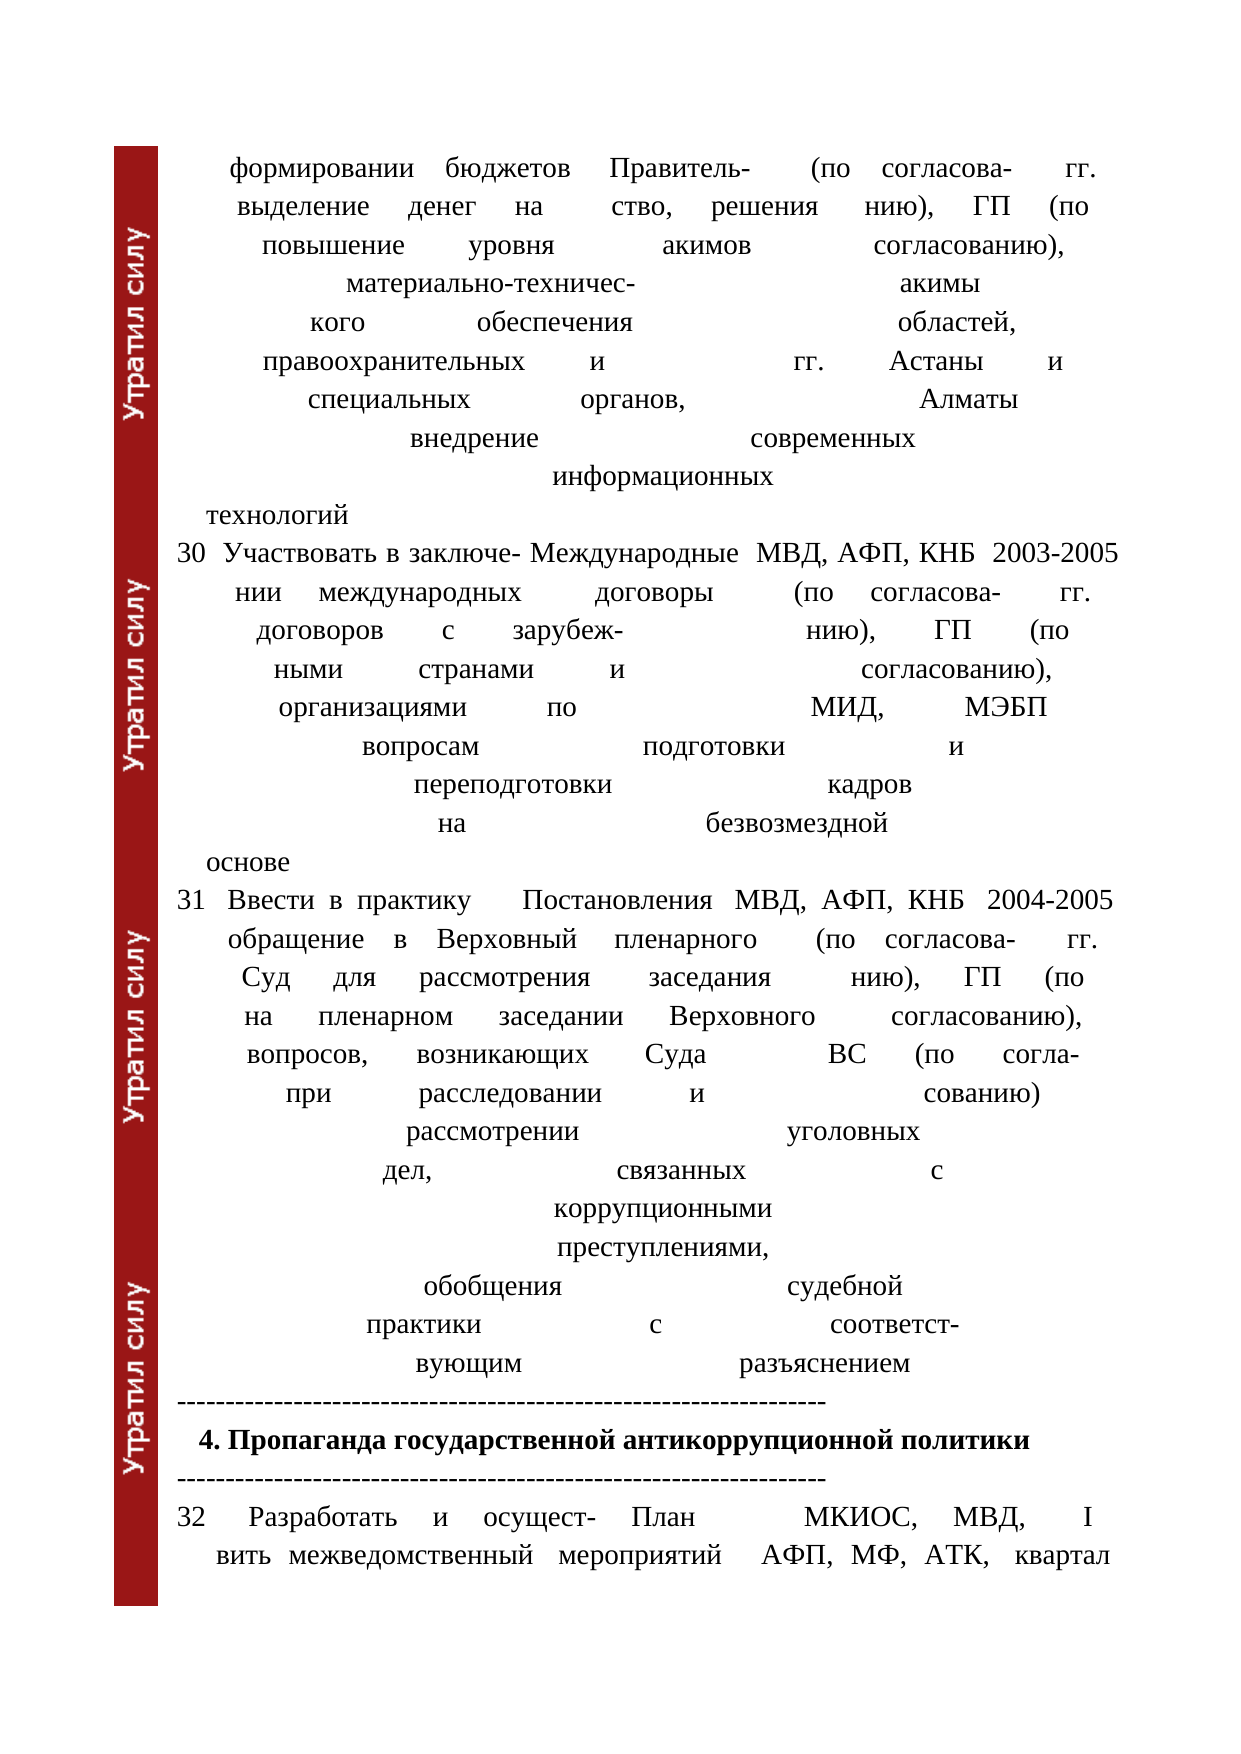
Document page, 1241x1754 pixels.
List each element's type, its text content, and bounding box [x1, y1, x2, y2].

text 30 Участвовать в заключе- Международные МВД, АФП, КНБ 2003-2005 нии международных договоры (по согласова- гг. договоров с зарубеж- нию), ГП (по ными странами и согласованию), организациями по МИД, МЭБП вопросам подготовки и переподготовки кадров на безвозмездной основе [112, 535, 1128, 877]
text 31 Ввести в практику Постановления МВД, АФП, КНБ 2004-2005 обращение в Верховный пленарного (по согласова- гг. Суд для рассмотрения заседания нию), ГП (по на пленарном заседании Верховного согласованию), вопросов, возникающих Суда ВС (по согла- при расследовании и сованию) рассмотрении уголовных дел, связанных с коррупционными преступлениями, обобщения судебной практики с соответст- вующим разъяснением ------------------------------------------------------------------- [112, 882, 1128, 1417]
picture [114, 146, 158, 150]
picture [114, 1455, 158, 1460]
picture [114, 1417, 158, 1422]
picture [114, 1571, 158, 1606]
picture [114, 530, 158, 535]
picture [114, 877, 158, 882]
text 4. Пропаганда государственной антикоррупционной политики [112, 1422, 1128, 1455]
